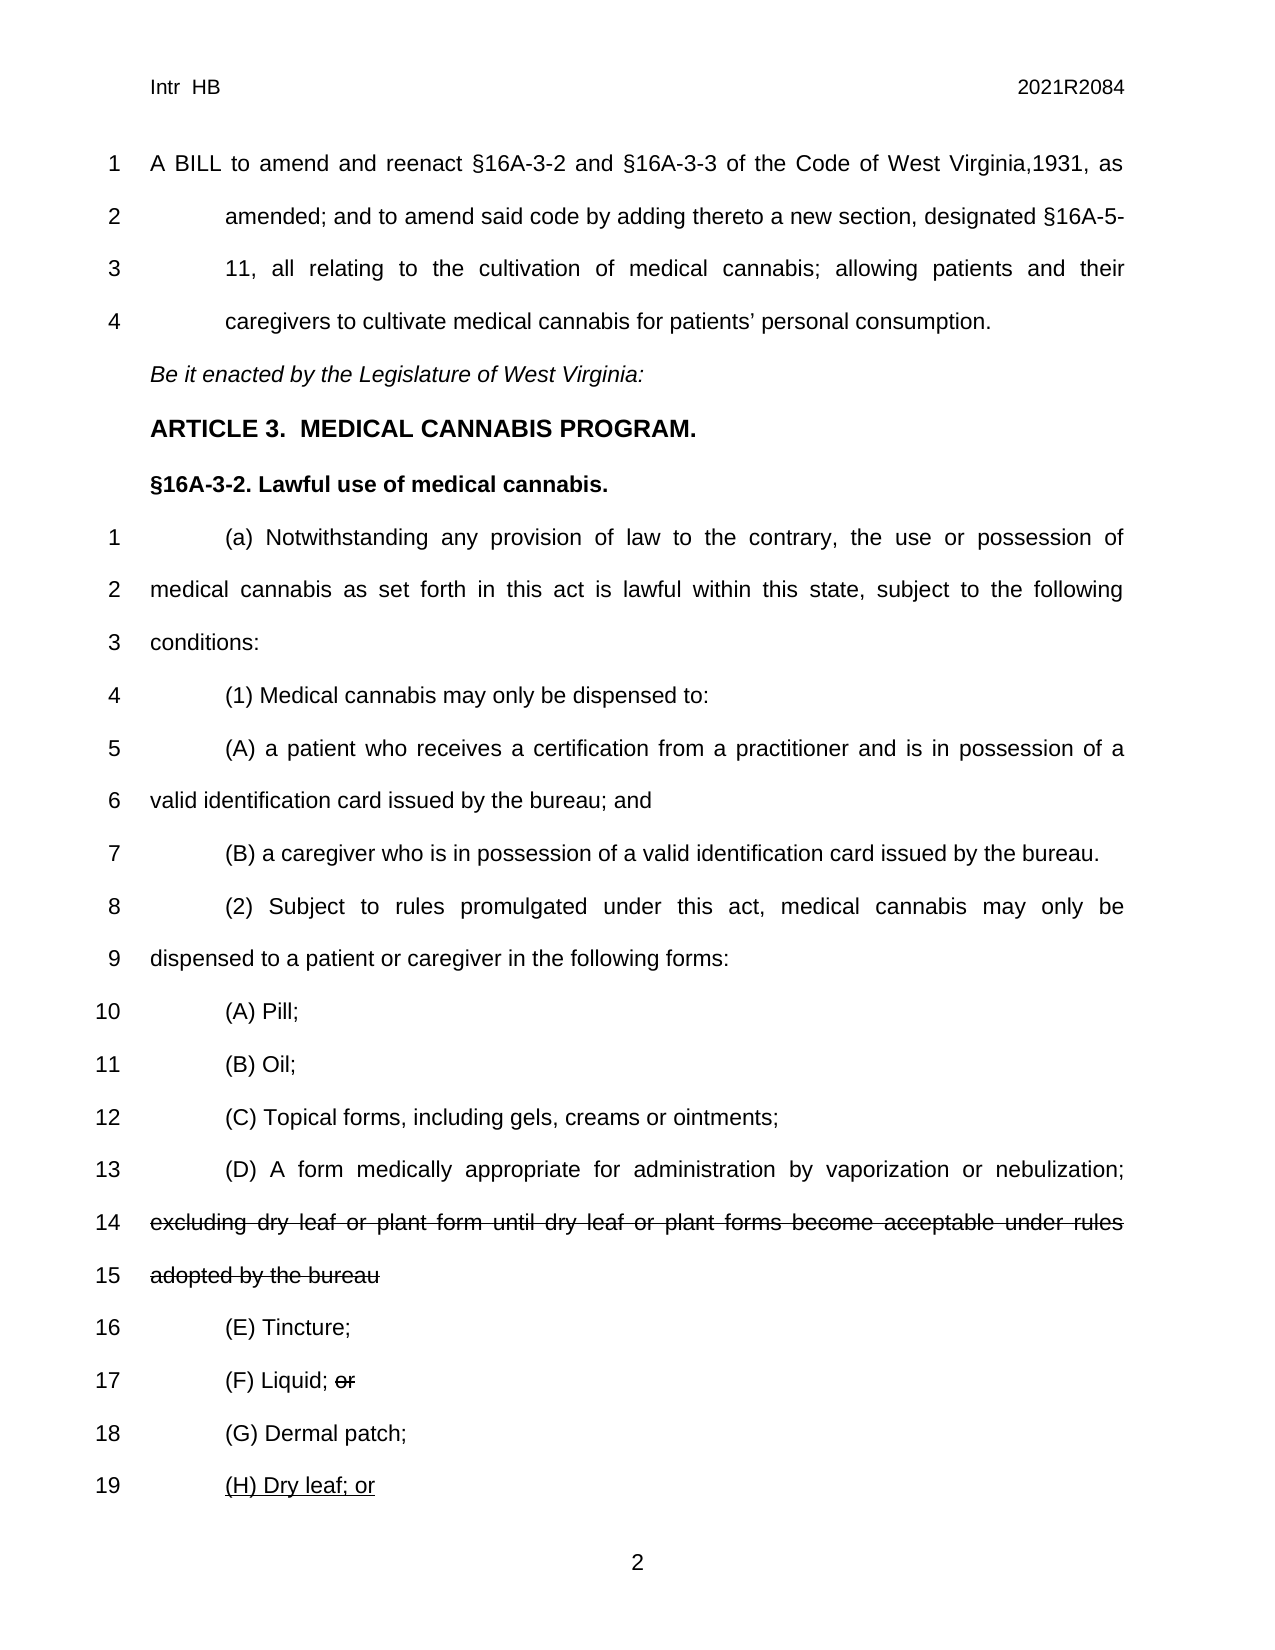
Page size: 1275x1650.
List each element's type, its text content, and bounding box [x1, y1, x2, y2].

text (D) A form medically appropriate for administration by vaporization or nebulization; excluding dry leaf or plant form until dry leaf or plant forms become acceptable under rules adopted by the bureau [150, 1156, 1125, 1288]
text (H) Dry leaf; or [150, 1472, 1125, 1499]
text (1) Medical cannabis may only be dispensed to: [150, 682, 1125, 708]
text (A) Pill; [150, 998, 1125, 1024]
subtitle §16A-3-2. Lawful use of medical cannabis. [150, 471, 1125, 497]
text (E) Tincture; [150, 1314, 1125, 1341]
subtitle article 3. medical cannabis program. [150, 413, 1125, 442]
text (B) a caregiver who is in possession of a valid identification card issued by the bureau. [150, 840, 1125, 866]
text (B) Oil; [150, 1051, 1125, 1077]
text (C) Topical forms, including gels, creams or ointments; [150, 1103, 1125, 1130]
text (G) Dermal patch; [150, 1420, 1125, 1446]
text (2) Subject to rules promulgated under this act, medical cannabis may only be dispensed to a patient or caregiver in the following forms: [150, 893, 1125, 972]
title A BILL to amend and reenact §16A-3-2 and §16A-3-3 of the Code of West Virginia,1931, as amended; and to amend said code by adding thereto a new section, designated §16A-5-11, all relating to the cultivation of medical cannabis; allowing patients and their caregivers to cultivate medical cannabis for patients’ personal consumption. [150, 150, 1125, 334]
text (a) Notwithstanding any provision of law to the contrary, the use or possession of medical cannabis as set forth in this act is lawful within this state, subject to the following conditions: [150, 524, 1125, 656]
text (A) a patient who receives a certification from a practitioner and is in possession of a valid identification card issued by the bureau; and [150, 734, 1125, 814]
text (F) Liquid; or [150, 1367, 1125, 1393]
text Be it enacted by the Legislature of West Virginia: [150, 361, 1125, 387]
